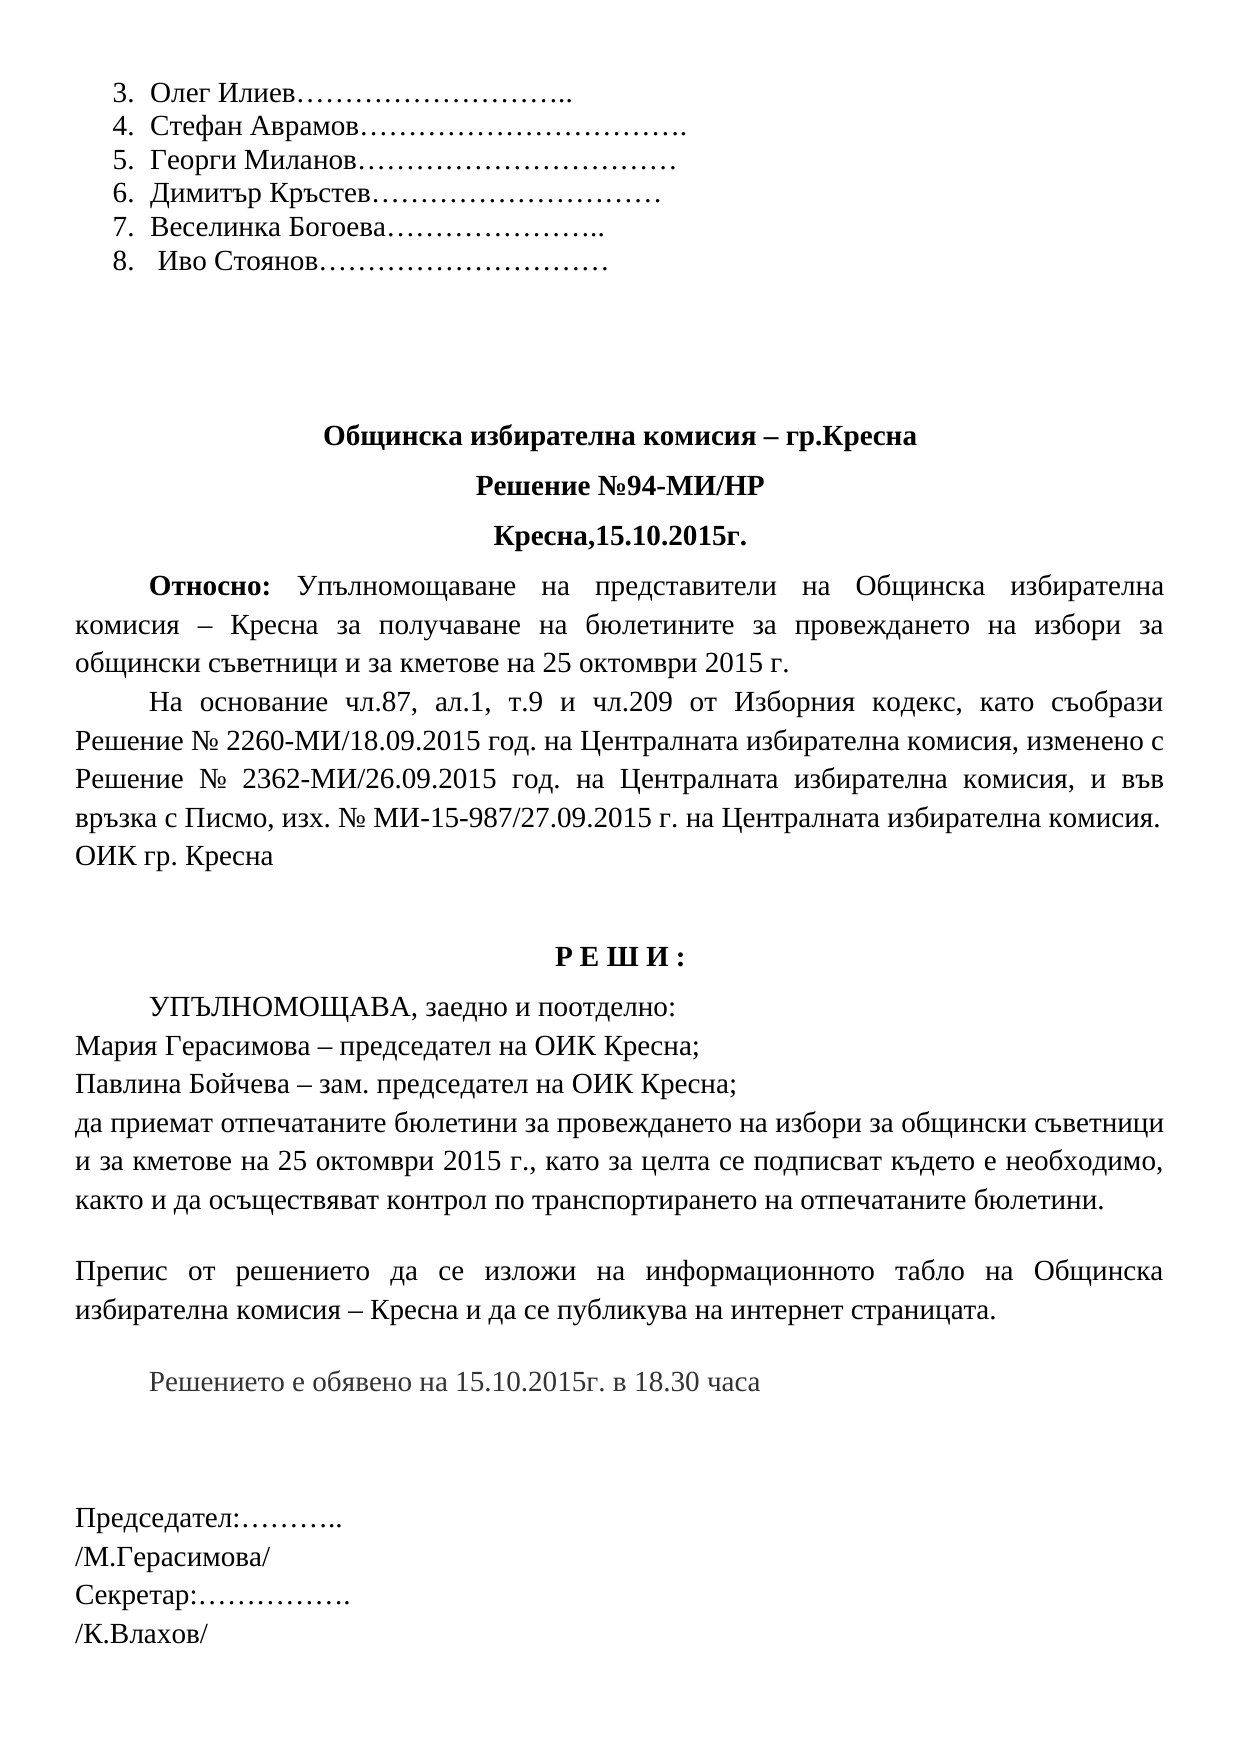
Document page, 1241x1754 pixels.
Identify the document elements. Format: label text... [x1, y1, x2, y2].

text /М.Герасимова/ [75, 1539, 1165, 1572]
text Председател:……….. [75, 1500, 1165, 1534]
list Иво Стоянов………………………… [112, 243, 1165, 276]
list Димитър Кръстев………………………… [112, 176, 1165, 209]
text Препис от решението да се изложи на информационното табло на Общинска избирателна комисия – Кресна и да се публикува на интернет страницата. [75, 1253, 1165, 1326]
text Общинска избирателна комисия – гр.Кресна [75, 418, 1165, 451]
text Р Е Ш И : [75, 939, 1165, 972]
text ОИК гр. Кресна [75, 838, 1165, 872]
text Относно: Упълномощаване на представители на Общинска избирателна комисия – Кресна за получаване на бюлетините за провеждането на избори за общински съветници и за кметове на 25 октомври 2015 г. [75, 568, 1165, 679]
text Кресна,15.10.2015г. [75, 518, 1165, 552]
text На основание чл.87, ал.1, т.9 и чл.209 от Изборния кодекс, като съобрази Решение № 2260-МИ/18.09.2015 год. на Централната избирателна комисия, изменено с Решение № 2362-МИ/26.09.2015 год. на Централната избирателна комисия, и във връзка с Писмо, изх. № МИ-15-987/27.09.2015 г. на Централната избирателна комисия. [75, 684, 1165, 833]
list Стефан Аврамов……………………………. [112, 108, 1165, 142]
text Павлина Бойчева – зам. председател на ОИК Кресна; [75, 1066, 1165, 1100]
text да приемат отпечатаните бюлетини за провеждането на избори за общински съветници и за кметове на 25 октомври 2015 г., като за целта се подписват където е необходимо, както и да осъществяват контрол по транспортирането на отпечатаните бюлетини. [75, 1105, 1165, 1216]
text Решението е обявено на 15.10.2015г. в 18.30 часа [75, 1364, 1165, 1397]
list Олег Илиев……………………….. [112, 75, 1165, 108]
text Решение №94-МИ/НР [75, 468, 1165, 501]
text УПЪЛНОМОЩАВА, заедно и поотделно: [75, 989, 1165, 1023]
list Георги Миланов…………………………… [112, 142, 1165, 176]
list Веселинка Богоева………………….. [112, 209, 1165, 243]
text /К.Влахов/ [75, 1616, 1165, 1649]
text Секретар:……………. [75, 1577, 1165, 1611]
text Мария Герасимова – председател на ОИК Кресна; [75, 1028, 1165, 1061]
